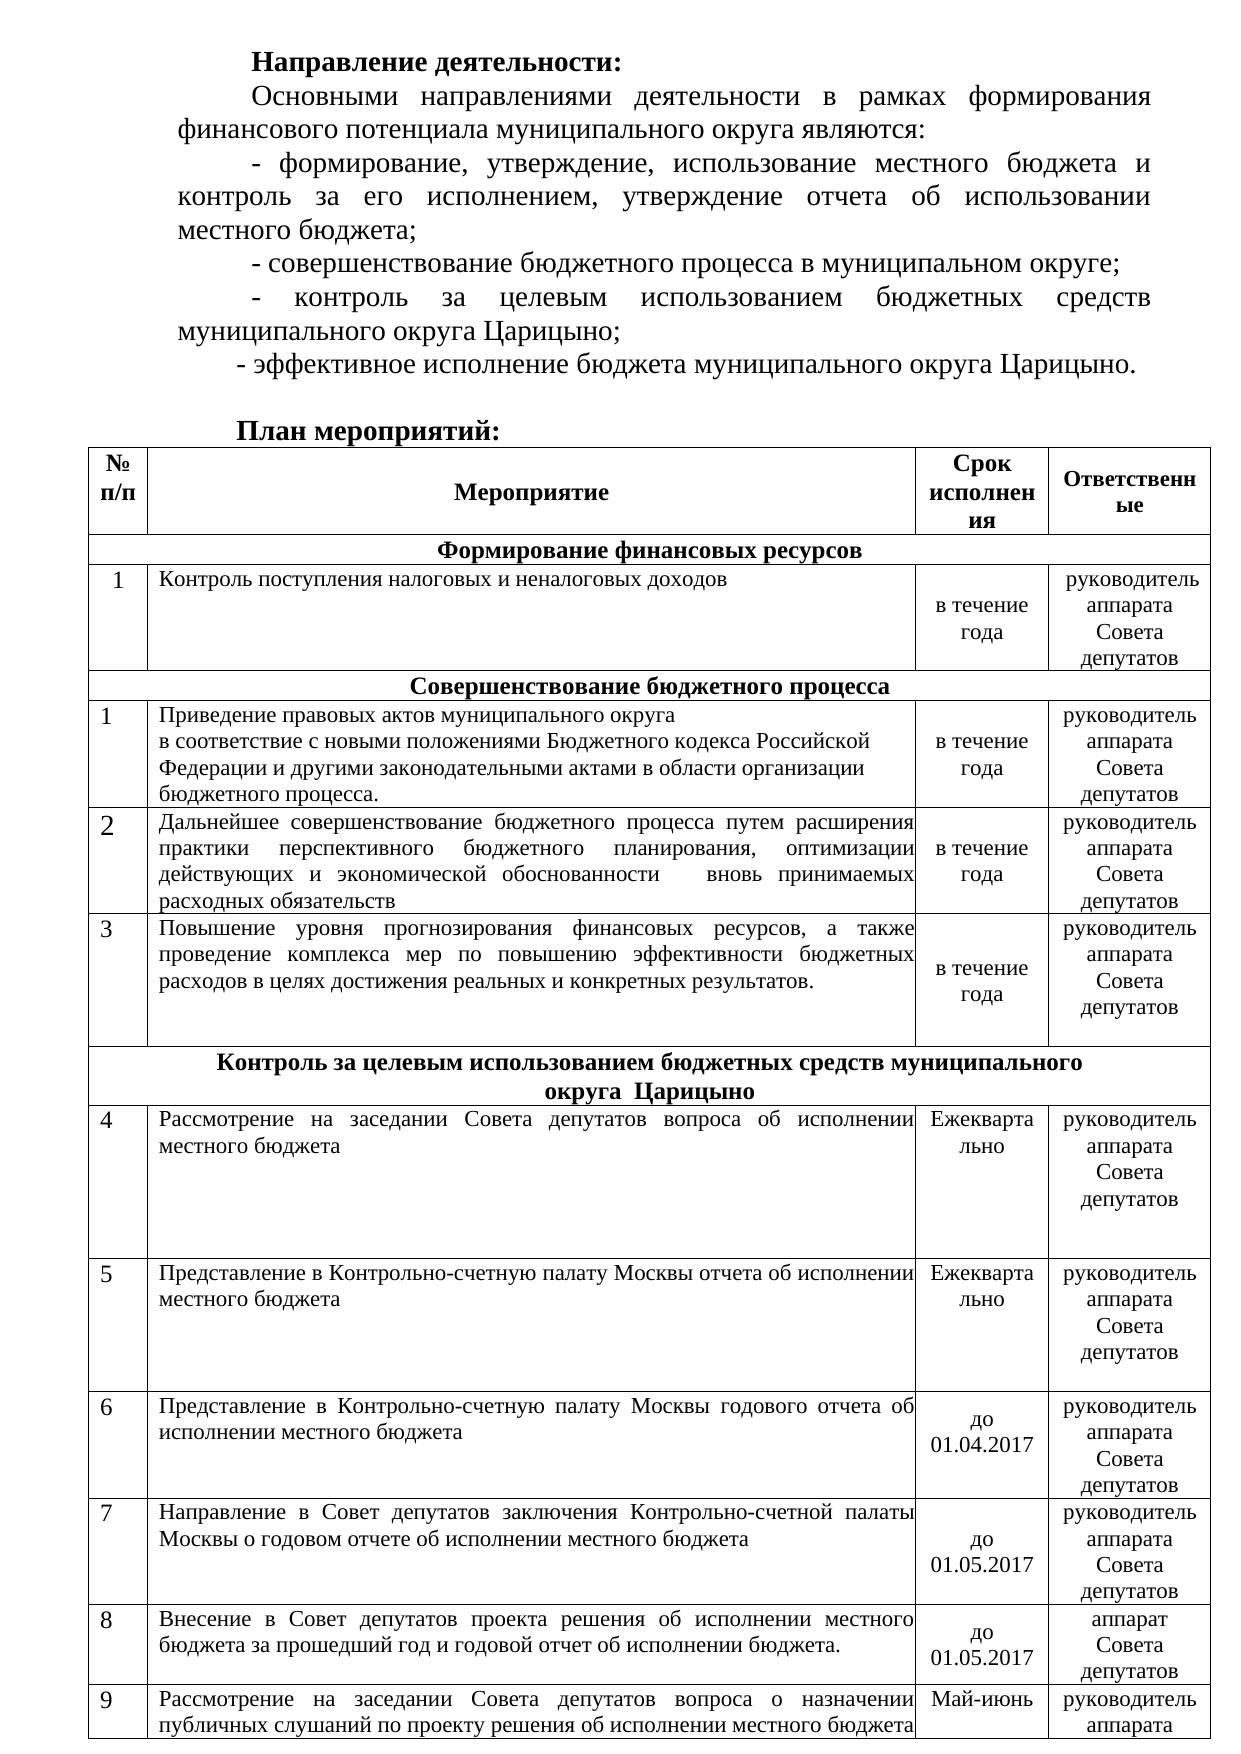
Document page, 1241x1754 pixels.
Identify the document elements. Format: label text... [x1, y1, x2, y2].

table_cell 6 [89, 1392, 147, 1497]
table_cell в течение года [916, 701, 1048, 807]
table_cell Представление в Контрольно-счетную палату Москвы годового отчета об исполнении местного бюджета [148, 1392, 915, 1497]
table_cell до 01.05.2017 [916, 1605, 1048, 1684]
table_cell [1049, 1685, 1210, 1738]
table_cell 8 [89, 1605, 147, 1684]
table_cell руководитель аппарата Совета депутатов [1049, 565, 1210, 670]
table_cell Представление в Контрольно-счетную палату Москвы отчета об исполнении местного бюджета [148, 1259, 915, 1391]
table_cell руководитель аппарата Совета депутатов [1049, 1106, 1210, 1258]
table_cell Дальнейшее совершенствование бюджетного процесса путем расширения практики перспективного бюджетного планирования, оптимизации действующих и экономической обоснованности вновь принимаемых расходных обязательств [148, 808, 915, 913]
text Направление деятельности: [177, 44, 1152, 78]
table_header № п/п [89, 448, 147, 534]
table_cell Приведение правовых актов муниципального округа в соответствие с новыми положениями Бюджетного кодекса Российской Федерации и другими законодательными актами в области организации бюджетного процесса. [148, 701, 915, 807]
table_cell Внесение в Совет депутатов проекта решения об исполнении местного бюджета за прошедший год и годовой отчет об исполнении бюджета. [148, 1605, 915, 1684]
text - формирование, утверждение, использование местного бюджета и контроль за его исполнением, утверждение отчета об использовании местного бюджета; [177, 145, 1152, 246]
table_cell 9 [89, 1685, 147, 1738]
table_cell в течение года [916, 914, 1048, 1046]
table_cell 5 [89, 1259, 147, 1391]
table_cell Май-июнь [916, 1685, 1048, 1738]
table_cell Направление в Совет депутатов заключения Контрольно-счетной палаты Москвы о годовом отчете об исполнении местного бюджета [148, 1499, 915, 1604]
table_header Мероприятие [148, 448, 915, 534]
table_cell руководитель аппарата Совета депутатов [1049, 914, 1210, 1046]
text - эффективное исполнение бюджета муниципального округа Царицыно. [177, 346, 1152, 380]
table_cell до 01.05.2017 [916, 1499, 1048, 1604]
table_cell в течение года [916, 565, 1048, 670]
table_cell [148, 1685, 915, 1738]
table_cell 1 [89, 701, 147, 807]
text Основными направлениями деятельности в рамках формирования финансового потенциала муниципального округа являются: [177, 78, 1152, 145]
table_cell Формирование финансовых ресурсов [89, 535, 1210, 564]
table_cell 2 [89, 808, 147, 913]
text План мероприятий: [177, 413, 1152, 447]
table_cell 3 [89, 914, 147, 1046]
table_cell руководитель аппарата Совета депутатов [1049, 1392, 1210, 1497]
table_cell руководитель аппарата Совета депутатов [1049, 1499, 1210, 1604]
table_cell Ежеквартально [916, 1259, 1048, 1391]
table_cell Ежеквартально [916, 1106, 1048, 1258]
table_cell 7 [89, 1499, 147, 1604]
table_cell Контроль за целевым использованием бюджетных средств муниципального округа Царицыно [89, 1047, 1210, 1104]
table_cell руководитель аппарата Совета депутатов [1049, 701, 1210, 807]
table_cell 1 [89, 565, 147, 670]
table_cell Повышение уровня прогнозирования финансовых ресурсов, а также проведение комплекса мер по повышению эффективности бюджетных расходов в целях достижения реальных и конкретных результатов. [148, 914, 915, 1046]
table_cell руководитель аппарата Совета депутатов [1049, 1259, 1210, 1391]
table_cell Контроль поступления налоговых и неналоговых доходов [148, 565, 915, 670]
table_cell Рассмотрение на заседании Совета депутатов вопроса об исполнении местного бюджета [148, 1106, 915, 1258]
table_cell в течение года [916, 808, 1048, 913]
table_cell 4 [89, 1106, 147, 1258]
text - контроль за целевым использованием бюджетных средств муниципального округа Царицыно; [177, 279, 1152, 346]
table_cell до 01.04.2017 [916, 1392, 1048, 1497]
table_header Срок исполнения [916, 448, 1048, 534]
table_cell руководитель аппарата Совета депутатов [1049, 808, 1210, 913]
table_header Ответственные [1049, 448, 1210, 534]
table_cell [1049, 1605, 1210, 1684]
table_cell Совершенствование бюджетного процесса [89, 671, 1210, 700]
text - совершенствование бюджетного процесса в муниципальном округе; [177, 246, 1152, 279]
